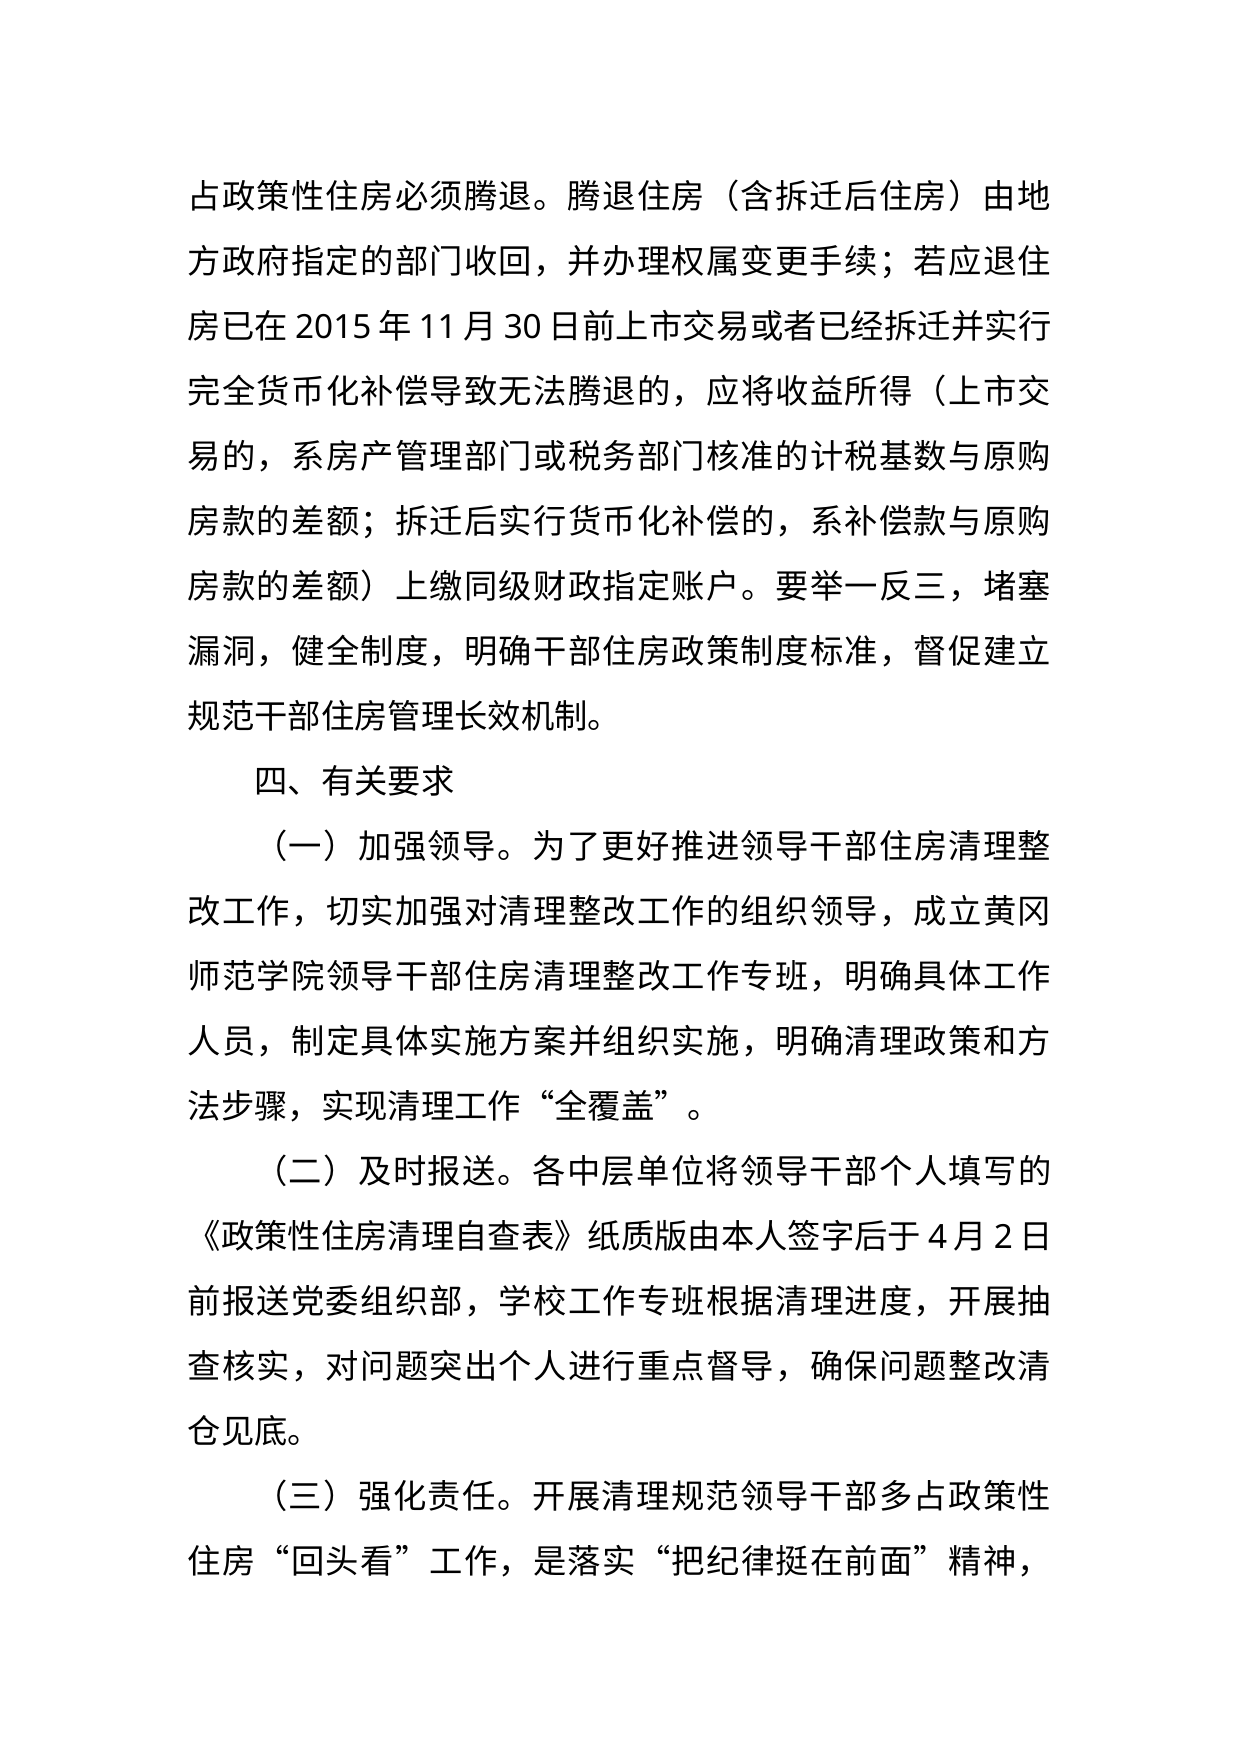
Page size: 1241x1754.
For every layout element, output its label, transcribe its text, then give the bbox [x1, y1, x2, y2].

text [187, 1462, 1053, 1592]
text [187, 162, 1053, 747]
text （一）加强领导。为了更好推进领导干部住房清理整改工作，切实加强对清理整改工作的组织领导，成立黄冈师范学院领导干部住房清理整改工作专班，明确具体工作人员，制定具体实施方案并组织实施，明确清理政策和方法步骤，实现清理工作“全覆盖”。 [187, 812, 1053, 1137]
text （二）及时报送。各中层单位将领导干部个人填写的《政策性住房清理自查表》纸质版由本人签字后于4月2日前报送党委组织部，学校工作专班根据清理进度，开展抽查核实，对问题突出个人进行重点督导，确保问题整改清仓见底。 [187, 1137, 1053, 1462]
text 四、有关要求 [187, 747, 1053, 812]
